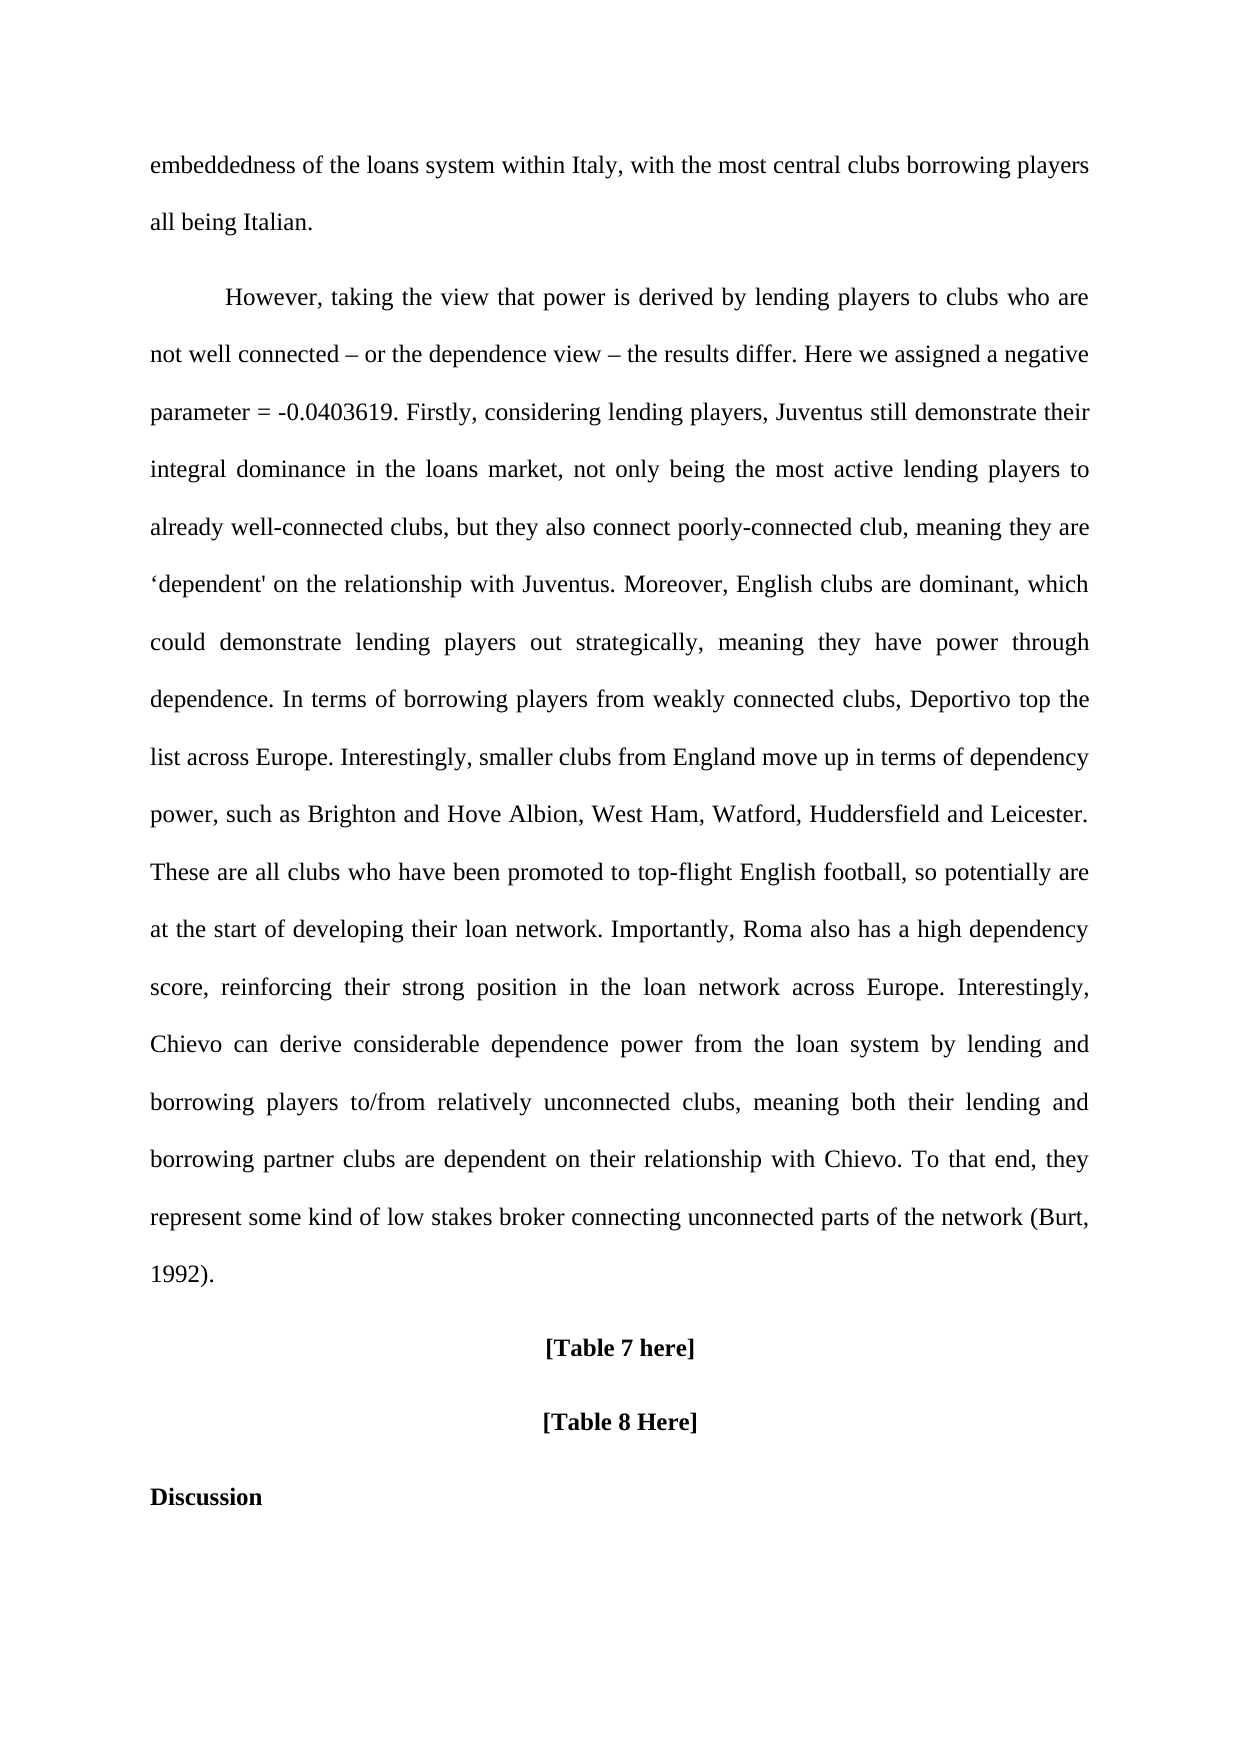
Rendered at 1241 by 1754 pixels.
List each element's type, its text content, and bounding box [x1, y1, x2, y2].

text Discussion [150, 1482, 1090, 1510]
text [150, 150, 1090, 236]
text However, taking the view that power is derived by lending players to clubs who are not well connected – or the dependence view – the results differ. Here we assigned a negative parameter = -0.0403619. Firstly, considering lending players, Juventus still demonstrate their integral dominance in the loans market, not only being the most active lending players to already well-connected clubs, but they also connect poorly-connected club, meaning they are ‘dependent' on the relationship with Juventus. Moreover, English clubs are dominant, which could demonstrate lending players out strategically, meaning they have power through dependence. In terms of borrowing players from weakly connected clubs, Deportivo top the list across Europe. Interestingly, smaller clubs from England move up in terms of dependency power, such as Brighton and Hove Albion, West Ham, Watford, Huddersfield and Leicester. These are all clubs who have been promoted to top-flight English football, so potentially are at the start of developing their loan network. Importantly, Roma also has a high dependency score, reinforcing their strong position in the loan network across Europe. Interestingly, Chievo can derive considerable dependence power from the loan system by lending and borrowing players to/from relatively unconnected clubs, meaning both their lending and borrowing partner clubs are dependent on their relationship with Chievo. To that end, they represent some kind of low stakes broker connecting unconnected parts of the network (Burt, 1992). [150, 282, 1090, 1288]
text [Table 8 Here] [150, 1407, 1090, 1436]
text [Table 7 here] [150, 1333, 1090, 1362]
